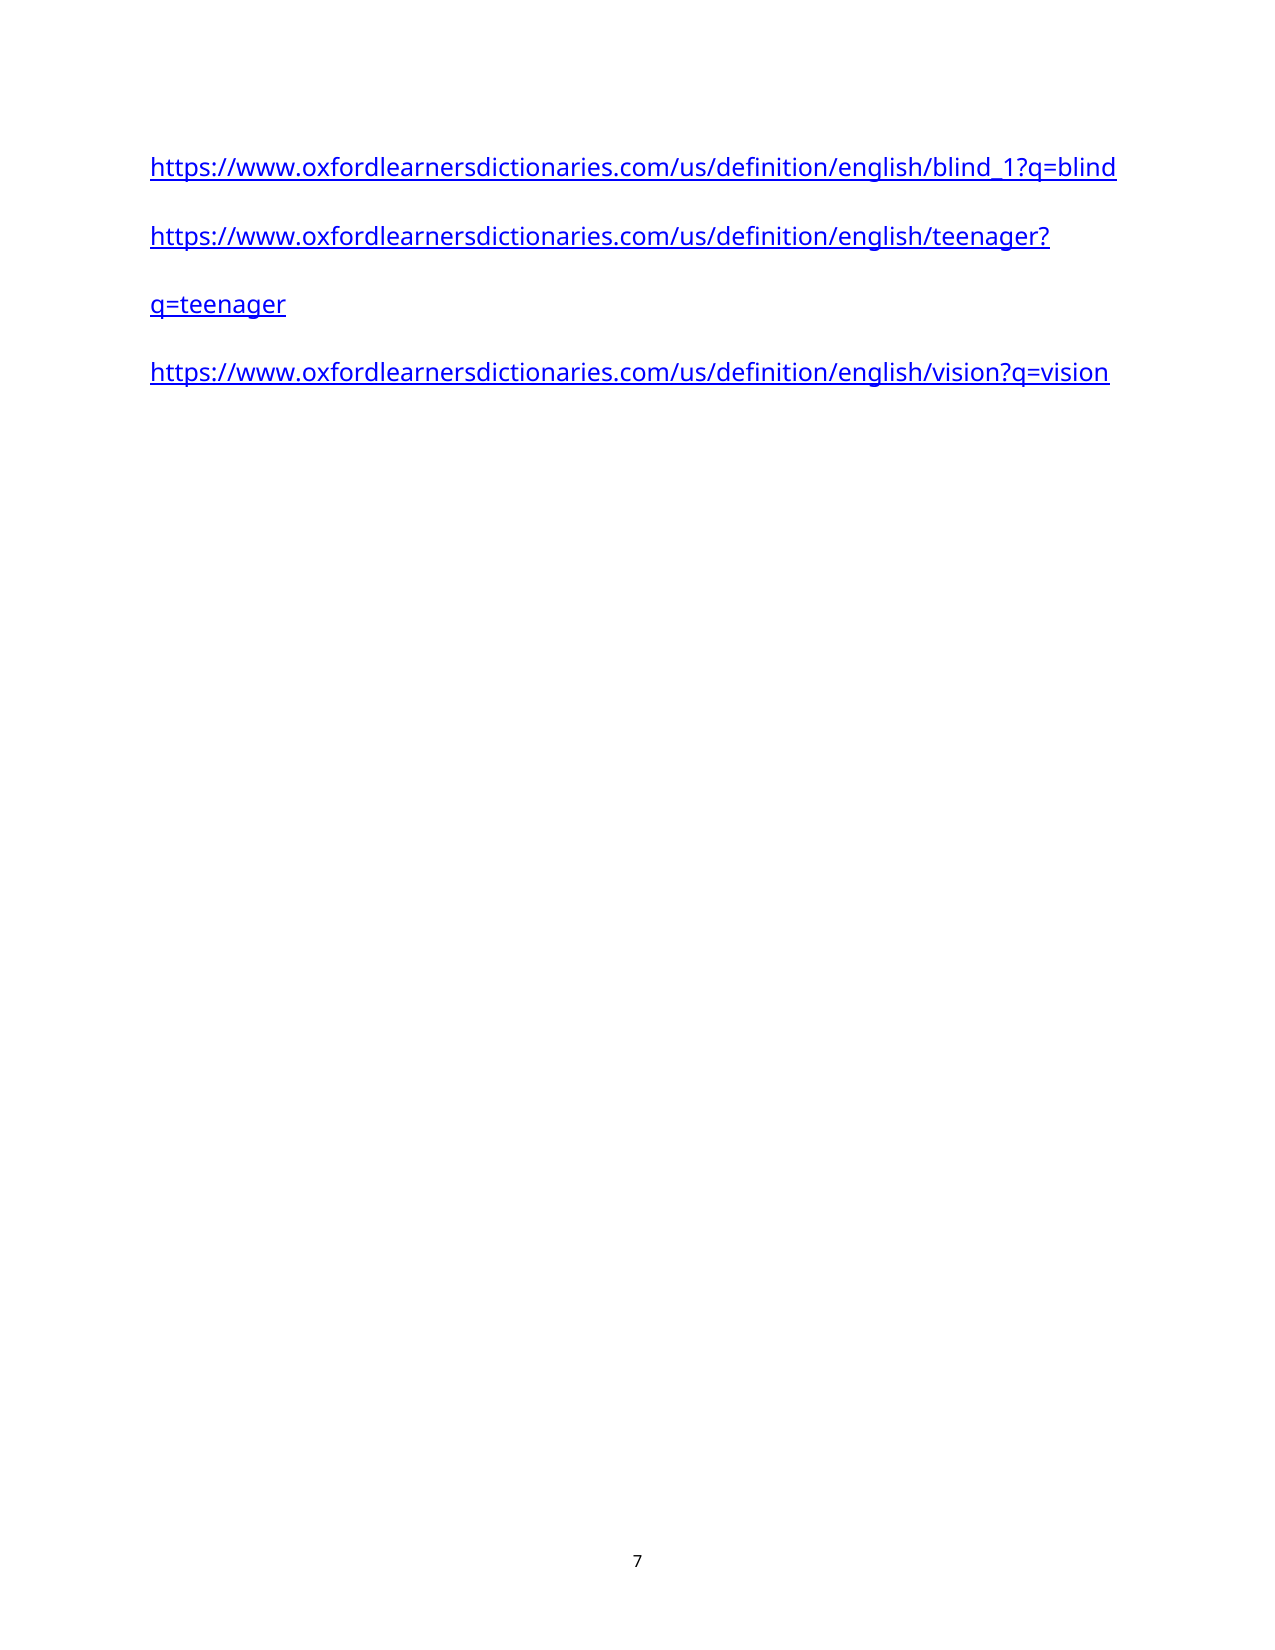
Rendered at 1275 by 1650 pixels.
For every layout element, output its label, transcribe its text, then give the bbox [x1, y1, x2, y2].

text https://www.oxfordlearnersdictionaries.com/us/definition/english/vision?q=vision [150, 354, 1125, 388]
text https://www.oxfordlearnersdictionaries.com/us/definition/english/teenager?q=teenager [150, 218, 1125, 320]
text https://www.oxfordlearnersdictionaries.com/us/definition/english/blind_1?q=blind [150, 150, 1125, 184]
